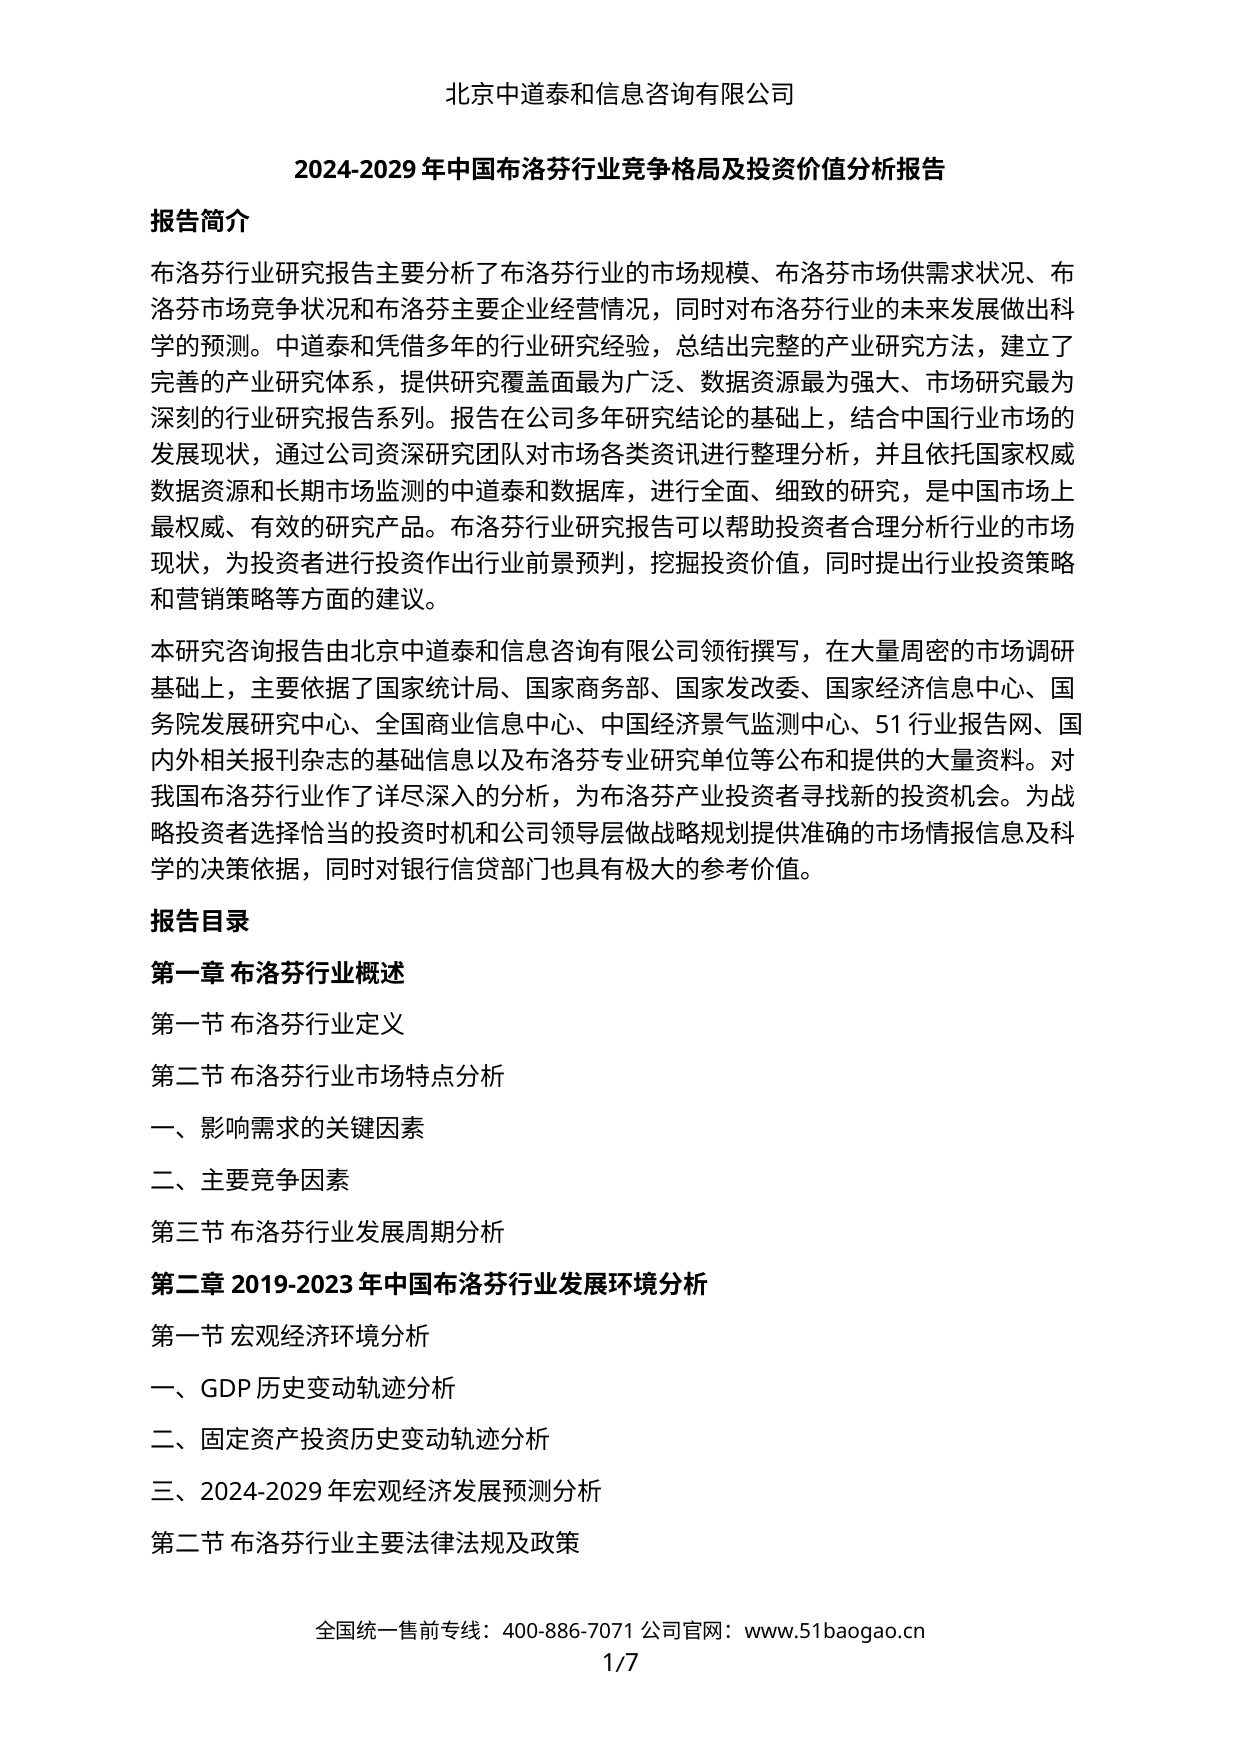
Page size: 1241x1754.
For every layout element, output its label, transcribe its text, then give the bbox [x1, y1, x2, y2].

text 2024-2029年中国布洛芬行业竞争格局及投资价值分析报告 [150, 150, 1090, 186]
text 二、固定资产投资历史变动轨迹分析 [150, 1420, 1090, 1456]
text 第三节 布洛芬行业发展周期分析 [150, 1212, 1090, 1249]
text 报告简介 [150, 202, 1090, 238]
text 报告目录 [150, 901, 1090, 937]
text 第一章 布洛芬行业概述 [150, 953, 1090, 989]
text 第一节 宏观经济环境分析 [150, 1316, 1090, 1352]
text 第二节 布洛芬行业市场特点分析 [150, 1057, 1090, 1093]
text 布洛芬行业研究报告主要分析了布洛芬行业的市场规模、布洛芬市场供需求状况、布洛芬市场竞争状况和布洛芬主要企业经营情况，同时对布洛芬行业的未来发展做出科学的预测。中道泰和凭借多年的行业研究经验，总结出完整的产业研究方法，建立了完善的产业研究体系，提供研究覆盖面最为广泛、数据资源最为强大、市场研究最为深刻的行业研究报告系列。报告在公司多年研究结论的基础上，结合中国行业市场的发展现状，通过公司资深研究团队对市场各类资讯进行整理分析，并且依托国家权威数据资源和长期市场监测的中道泰和数据库，进行全面、细致的研究，是中国市场上最权威、有效的研究产品。布洛芬行业研究报告可以帮助投资者合理分析行业的市场现状，为投资者进行投资作出行业前景预判，挖掘投资价值，同时提出行业投资策略和营销策略等方面的建议。 [150, 254, 1090, 616]
text 一、影响需求的关键因素 [150, 1109, 1090, 1145]
text 二、主要竞争因素 [150, 1161, 1090, 1197]
text 第二章 2019-2023年中国布洛芬行业发展环境分析 [150, 1264, 1090, 1301]
text 第一节 布洛芬行业定义 [150, 1005, 1090, 1041]
text 一、GDP历史变动轨迹分析 [150, 1368, 1090, 1404]
text 本研究咨询报告由北京中道泰和信息咨询有限公司领衔撰写，在大量周密的市场调研基础上，主要依据了国家统计局、国家商务部、国家发改委、国家经济信息中心、国务院发展研究中心、全国商业信息中心、中国经济景气监测中心、51行业报告网、国内外相关报刊杂志的基础信息以及布洛芬专业研究单位等公布和提供的大量资料。对我国布洛芬行业作了详尽深入的分析，为布洛芬产业投资者寻找新的投资机会。为战略投资者选择恰当的投资时机和公司领导层做战略规划提供准确的市场情报信息及科学的决策依据，同时对银行信贷部门也具有极大的参考价值。 [150, 632, 1090, 886]
text 第二节 布洛芬行业主要法律法规及政策 [150, 1524, 1090, 1560]
text 三、2024-2029年宏观经济发展预测分析 [150, 1472, 1090, 1508]
